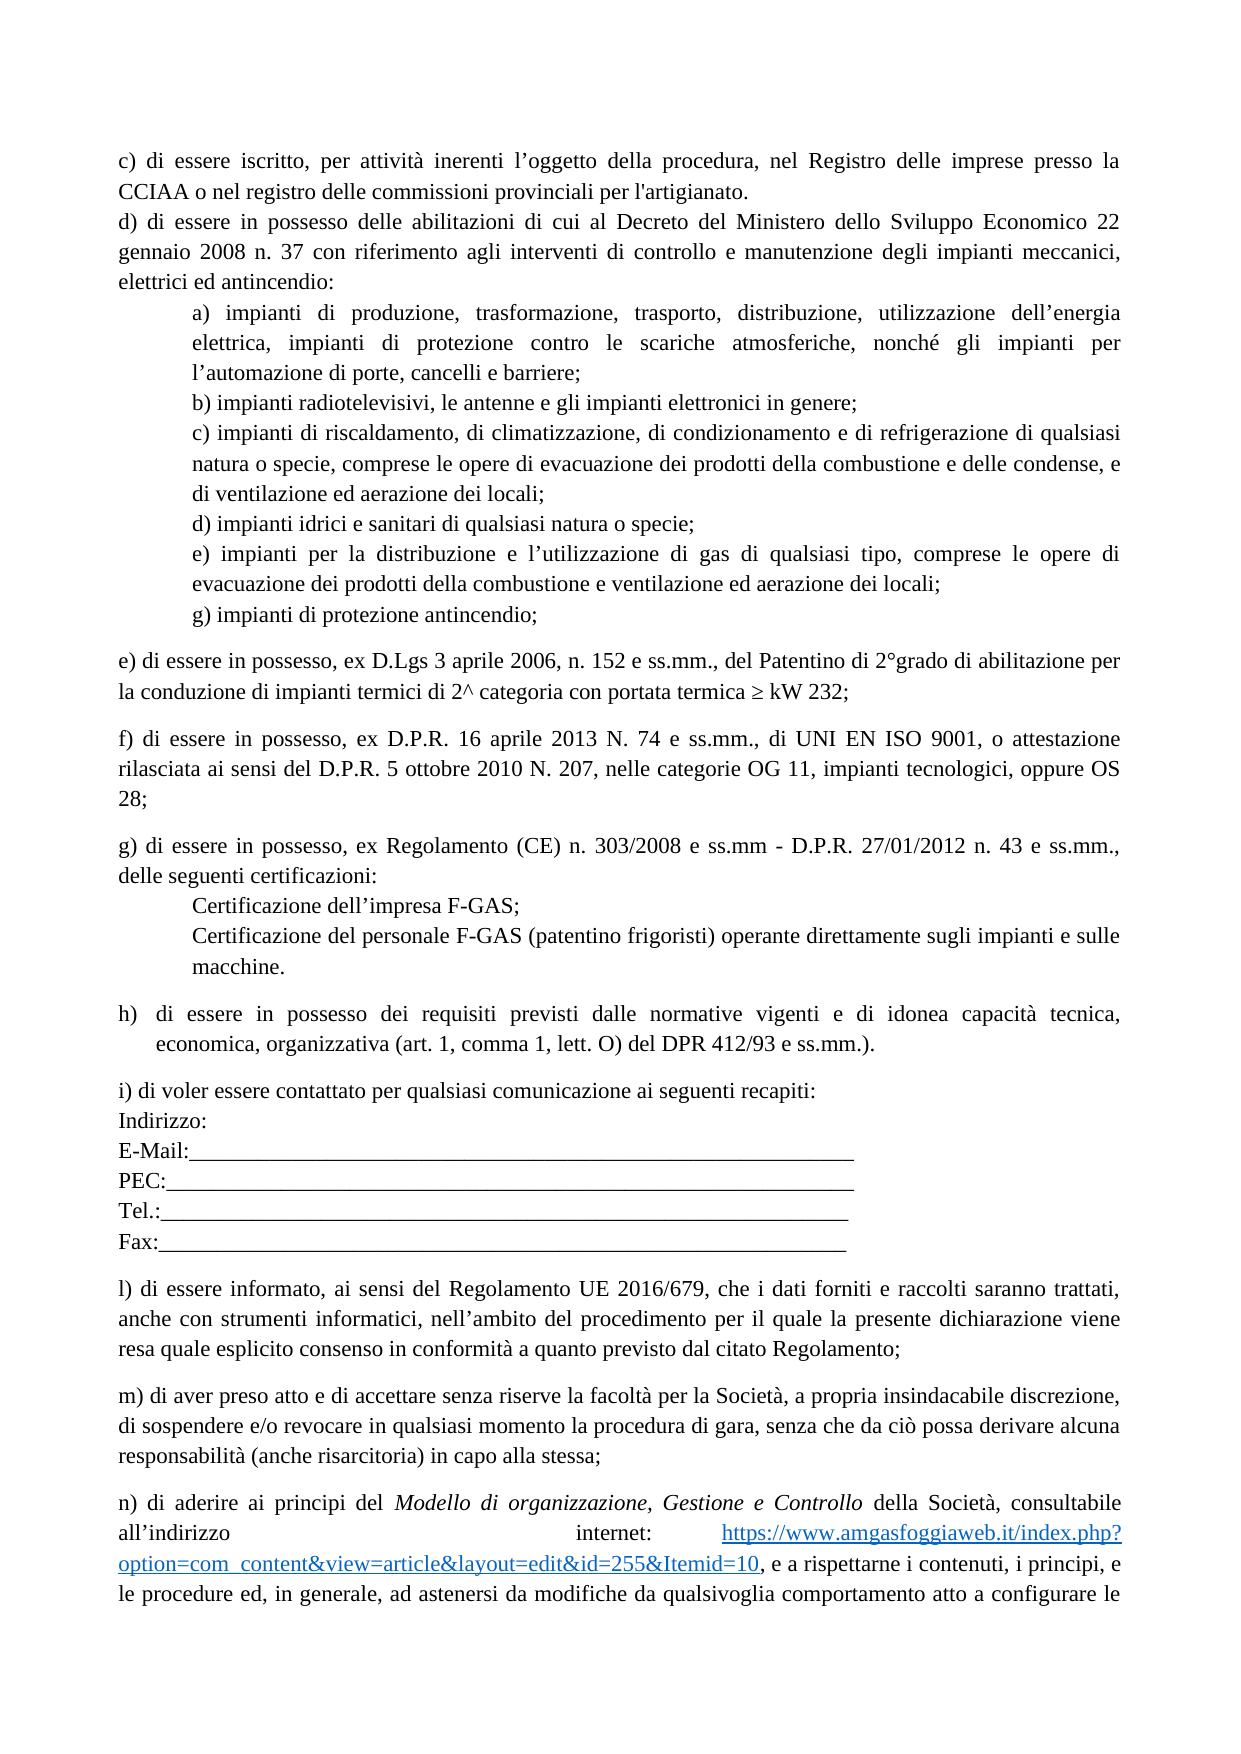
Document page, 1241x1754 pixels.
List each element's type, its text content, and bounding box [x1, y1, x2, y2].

list di essere in possesso dei requisiti previsti dalle normative vigenti e di idonea capacità tecnica, economica, organizzativa (art. 1, comma 1, lett. O) del DPR 412/93 e ss.mm.). [118, 1000, 1122, 1056]
text m) di aver preso atto e di accettare senza riserve la facoltà per la Società, a propria insindacabile discrezione, di sospendere e/o revocare in qualsiasi momento la procedura di gara, senza che da ciò possa derivare alcuna responsabilità (anche risarcitoria) in capo alla stessa; [118, 1382, 1122, 1469]
text Fax:____________________________________________________________ [118, 1228, 1122, 1254]
text Tel.:____________________________________________________________ [118, 1198, 1122, 1224]
text e) impianti per la distribuzione e l’utilizzazione di gas di qualsiasi tipo, comprese le opere di evacuazione dei prodotti della combustione e ventilazione ed aerazione dei locali; [192, 540, 1122, 597]
text g) di essere in possesso, ex Regolamento (CE) n. 303/2008 e ss.mm - D.P.R. 27/01/2012 n. 43 e ss.mm., delle seguenti certificazioni: [118, 832, 1122, 888]
text Indirizzo: [118, 1107, 1122, 1133]
text PEC:____________________________________________________________ [118, 1167, 1122, 1194]
text b) impianti radiotelevisivi, le antenne e gli impianti elettronici in genere; [192, 389, 1122, 416]
text i) di voler essere contattato per qualsiasi comunicazione ai seguenti recapiti: [118, 1077, 1122, 1103]
text d) impianti idrici e sanitari di qualsiasi natura o specie; [192, 510, 1122, 536]
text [118, 1489, 1122, 1606]
text e) di essere in possesso, ex D.Lgs 3 aprile 2006, n. 152 e ss.mm., del Patentino di 2°grado di abilitazione per la conduzione di impianti termici di 2^ categoria con portata termica ≥ kW 232; [118, 648, 1122, 704]
text Certificazione del personale F-GAS (patentino frigoristi) operante direttamente sugli impianti e sulle macchine. [192, 923, 1122, 979]
text Certificazione dell’impresa F-GAS; [192, 892, 1122, 919]
text f) di essere in possesso, ex D.P.R. 16 aprile 2013 N. 74 e ss.mm., di UNI EN ISO 9001, o attestazione rilasciata ai sensi del D.P.R. 5 ottobre 2010 N. 207, nelle categorie OG 11, impianti tecnologici, oppure OS 28; [118, 725, 1122, 811]
text E-Mail:__________________________________________________________ [118, 1137, 1122, 1163]
text a) impianti di produzione, trasformazione, trasporto, distribuzione, utilizzazione dell’energia elettrica, impianti di protezione contro le scariche atmosferiche, nonché gli impianti per l’automazione di porte, cancelli e barriere; [192, 299, 1122, 385]
text c) di essere iscritto, per attività inerenti l’oggetto della procedura, nel Registro delle imprese presso la CCIAA o nel registro delle commissioni provinciali per l'artigianato. [118, 148, 1122, 204]
text g) impianti di protezione antincendio; [192, 601, 1122, 627]
text l) di essere informato, ai sensi del Regolamento UE 2016/679, che i dati forniti e raccolti saranno trattati, anche con strumenti informatici, nell’ambito del procedimento per il quale la presente dichiarazione viene resa quale esplicito consenso in conformità a quanto previsto dal citato Regolamento; [118, 1275, 1122, 1361]
text d) di essere in possesso delle abilitazioni di cui al Decreto del Ministero dello Sviluppo Economico 22 gennaio 2008 n. 37 con riferimento agli interventi di controllo e manutenzione degli impianti meccanici, elettrici ed antincendio: [118, 208, 1122, 295]
text c) impianti di riscaldamento, di climatizzazione, di condizionamento e di refrigerazione di qualsiasi natura o specie, comprese le opere di evacuazione dei prodotti della combustione e delle condense, e di ventilazione ed aerazione dei locali; [192, 419, 1122, 506]
